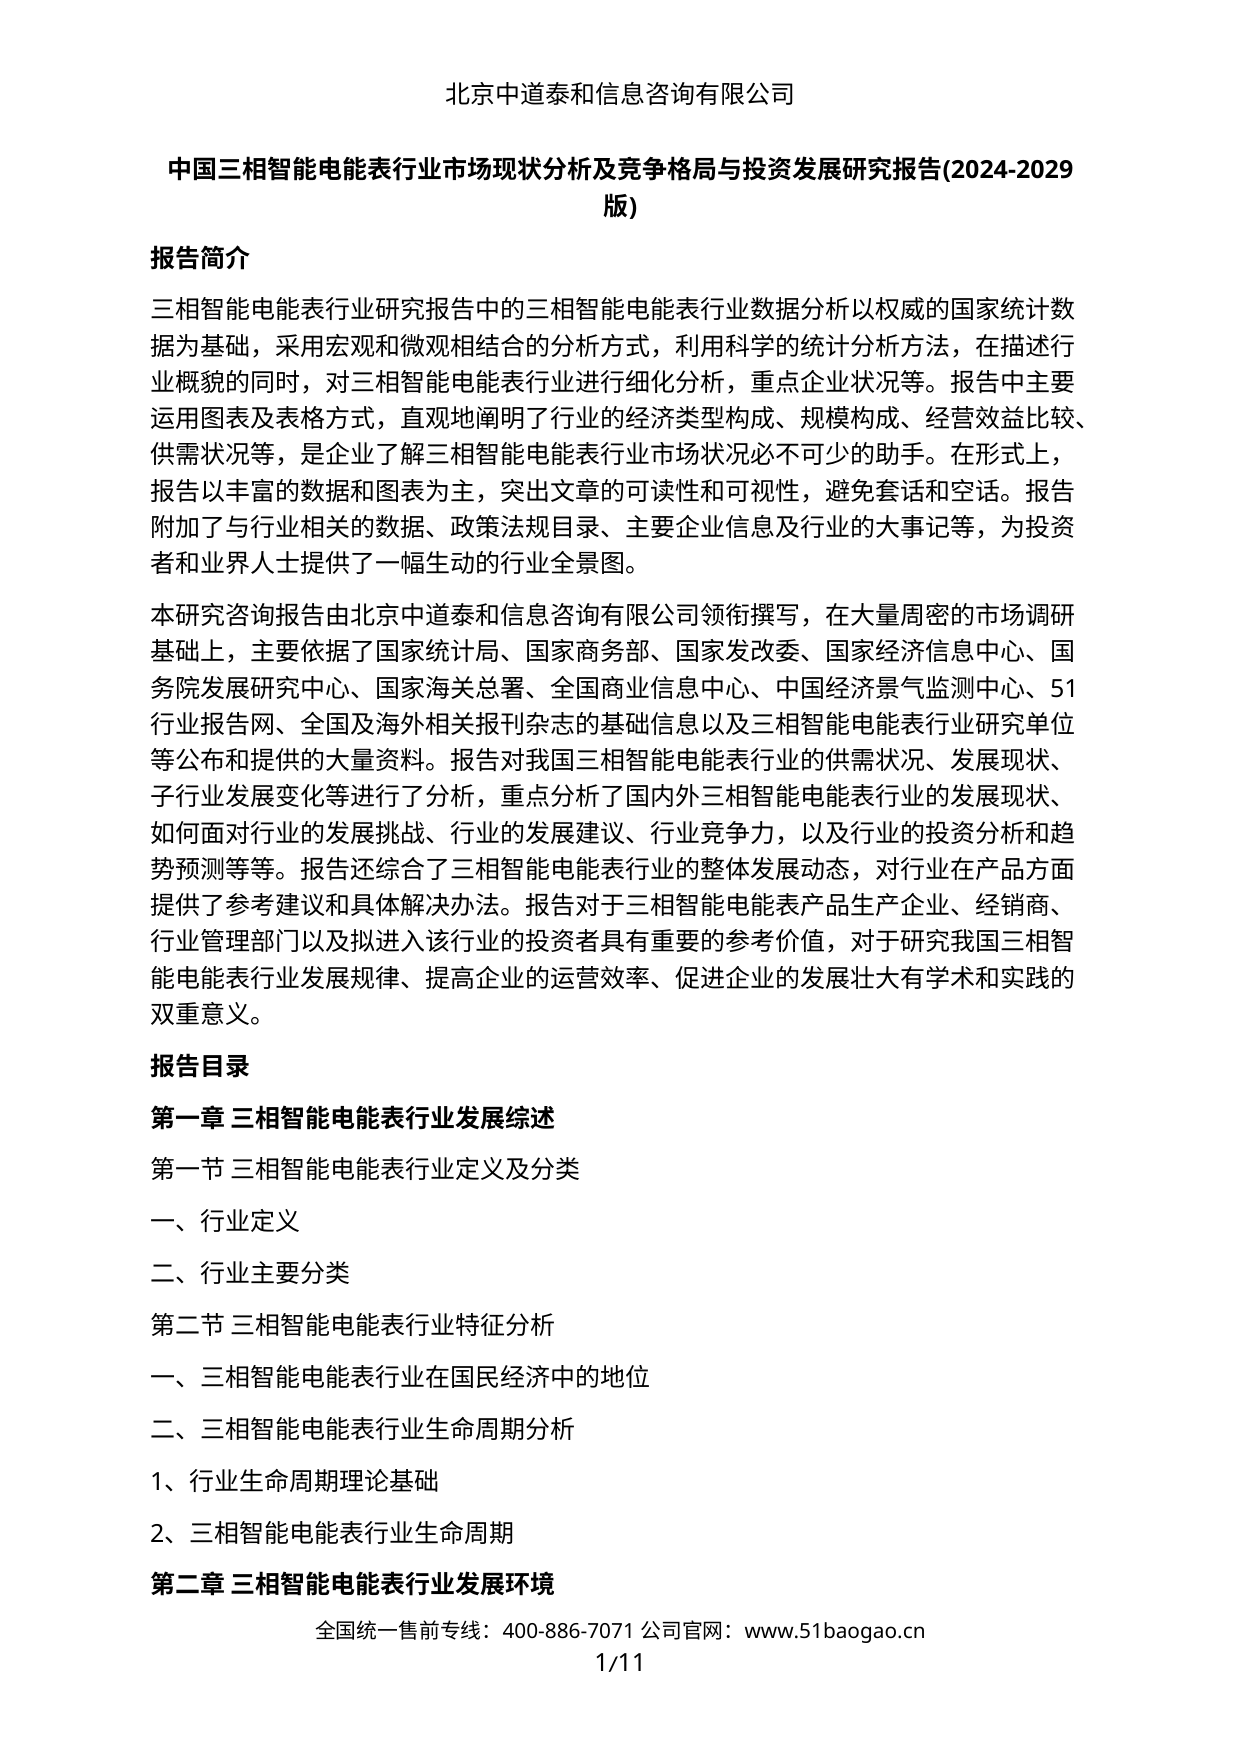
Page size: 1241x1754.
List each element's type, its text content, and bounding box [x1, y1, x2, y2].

text 第一节 三相智能电能表行业定义及分类 [150, 1150, 1090, 1186]
text 一、行业定义 [150, 1202, 1090, 1238]
text 二、行业主要分类 [150, 1254, 1090, 1290]
text 中国三相智能电能表行业市场现状分析及竞争格局与投资发展研究报告(2024-2029版) [150, 150, 1090, 222]
text 报告目录 [150, 1046, 1090, 1082]
text 二、三相智能电能表行业生命周期分析 [150, 1409, 1090, 1446]
text 报告简介 [150, 238, 1090, 274]
text 本研究咨询报告由北京中道泰和信息咨询有限公司领衔撰写，在大量周密的市场调研基础上，主要依据了国家统计局、国家商务部、国家发改委、国家经济信息中心、国务院发展研究中心、国家海关总署、全国商业信息中心、中国经济景气监测中心、51行业报告网、全国及海外相关报刊杂志的基础信息以及三相智能电能表行业研究单位等公布和提供的大量资料。报告对我国三相智能电能表行业的供需状况、发展现状、子行业发展变化等进行了分析，重点分析了国内外三相智能电能表行业的发展现状、如何面对行业的发展挑战、行业的发展建议、行业竞争力，以及行业的投资分析和趋势预测等等。报告还综合了三相智能电能表行业的整体发展动态，对行业在产品方面提供了参考建议和具体解决办法。报告对于三相智能电能表产品生产企业、经销商、行业管理部门以及拟进入该行业的投资者具有重要的参考价值，对于研究我国三相智能电能表行业发展规律、提高企业的运营效率、促进企业的发展壮大有学术和实践的双重意义。 [150, 596, 1090, 1031]
text 第二节 三相智能电能表行业特征分析 [150, 1306, 1090, 1342]
text 2、三相智能电能表行业生命周期 [150, 1513, 1090, 1549]
text 第二章 三相智能电能表行业发展环境 [150, 1565, 1090, 1601]
text 一、三相智能电能表行业在国民经济中的地位 [150, 1357, 1090, 1394]
text 1、行业生命周期理论基础 [150, 1461, 1090, 1497]
text 三相智能电能表行业研究报告中的三相智能电能表行业数据分析以权威的国家统计数据为基础，采用宏观和微观相结合的分析方式，利用科学的统计分析方法，在描述行业概貌的同时，对三相智能电能表行业进行细化分析，重点企业状况等。报告中主要运用图表及表格方式，直观地阐明了行业的经济类型构成、规模构成、经营效益比较、供需状况等，是企业了解三相智能电能表行业市场状况必不可少的助手。在形式上，报告以丰富的数据和图表为主，突出文章的可读性和可视性，避免套话和空话。报告附加了与行业相关的数据、政策法规目录、主要企业信息及行业的大事记等，为投资者和业界人士提供了一幅生动的行业全景图。 [150, 290, 1090, 580]
text 第一章 三相智能电能表行业发展综述 [150, 1098, 1090, 1134]
